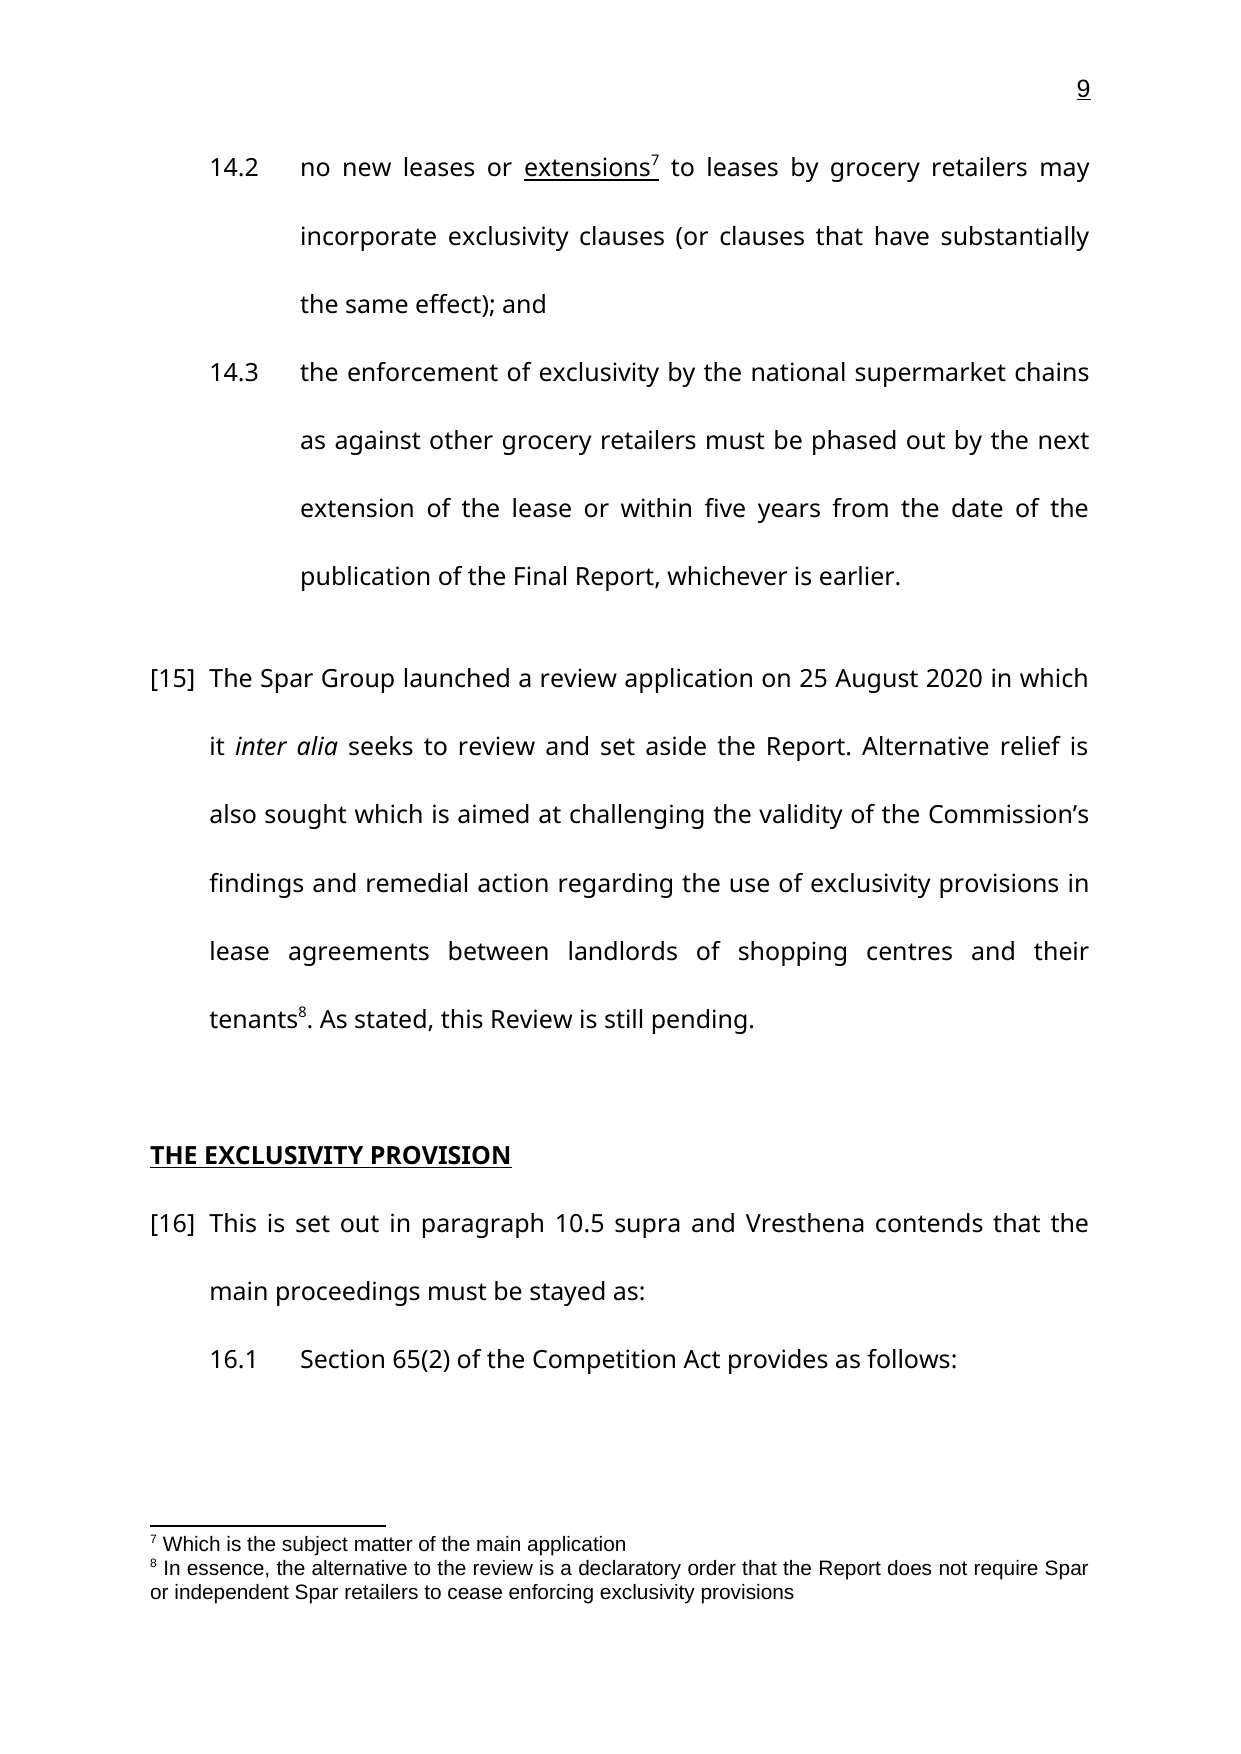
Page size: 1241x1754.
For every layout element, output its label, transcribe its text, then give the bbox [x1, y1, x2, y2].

text [16] This is set out in paragraph 10.5 supra and Vresthena contends that the main proceedings must be stayed as: [150, 1206, 1090, 1308]
text [15] The Spar Group launched a review application on 25 August 2020 in which it inter alia seeks to review and set aside the Report. Alternative relief is also sought which is aimed at challenging the validity of the Commission’s findings and remedial action regarding the use of exclusivity provisions in lease agreements between landlords of shopping centres and their tenants. As stated, this Review is still pending. [150, 661, 1090, 1036]
list 16.1 Section 65(2) of the Competition Act provides as follows: [209, 1342, 1090, 1376]
list 14.2 no new leases or extensions to leases by grocery retailers may incorporate exclusivity clauses (or clauses that have substantially the same effect); and [209, 150, 1090, 320]
text THE EXCLUSIVITY PROVISION [150, 1138, 1090, 1172]
list 14.3 the enforcement of exclusivity by the national supermarket chains as against other grocery retailers must be phased out by the next extension of the lease or within five years from the date of the publication of the Final Report, whichever is earlier. [209, 354, 1090, 593]
